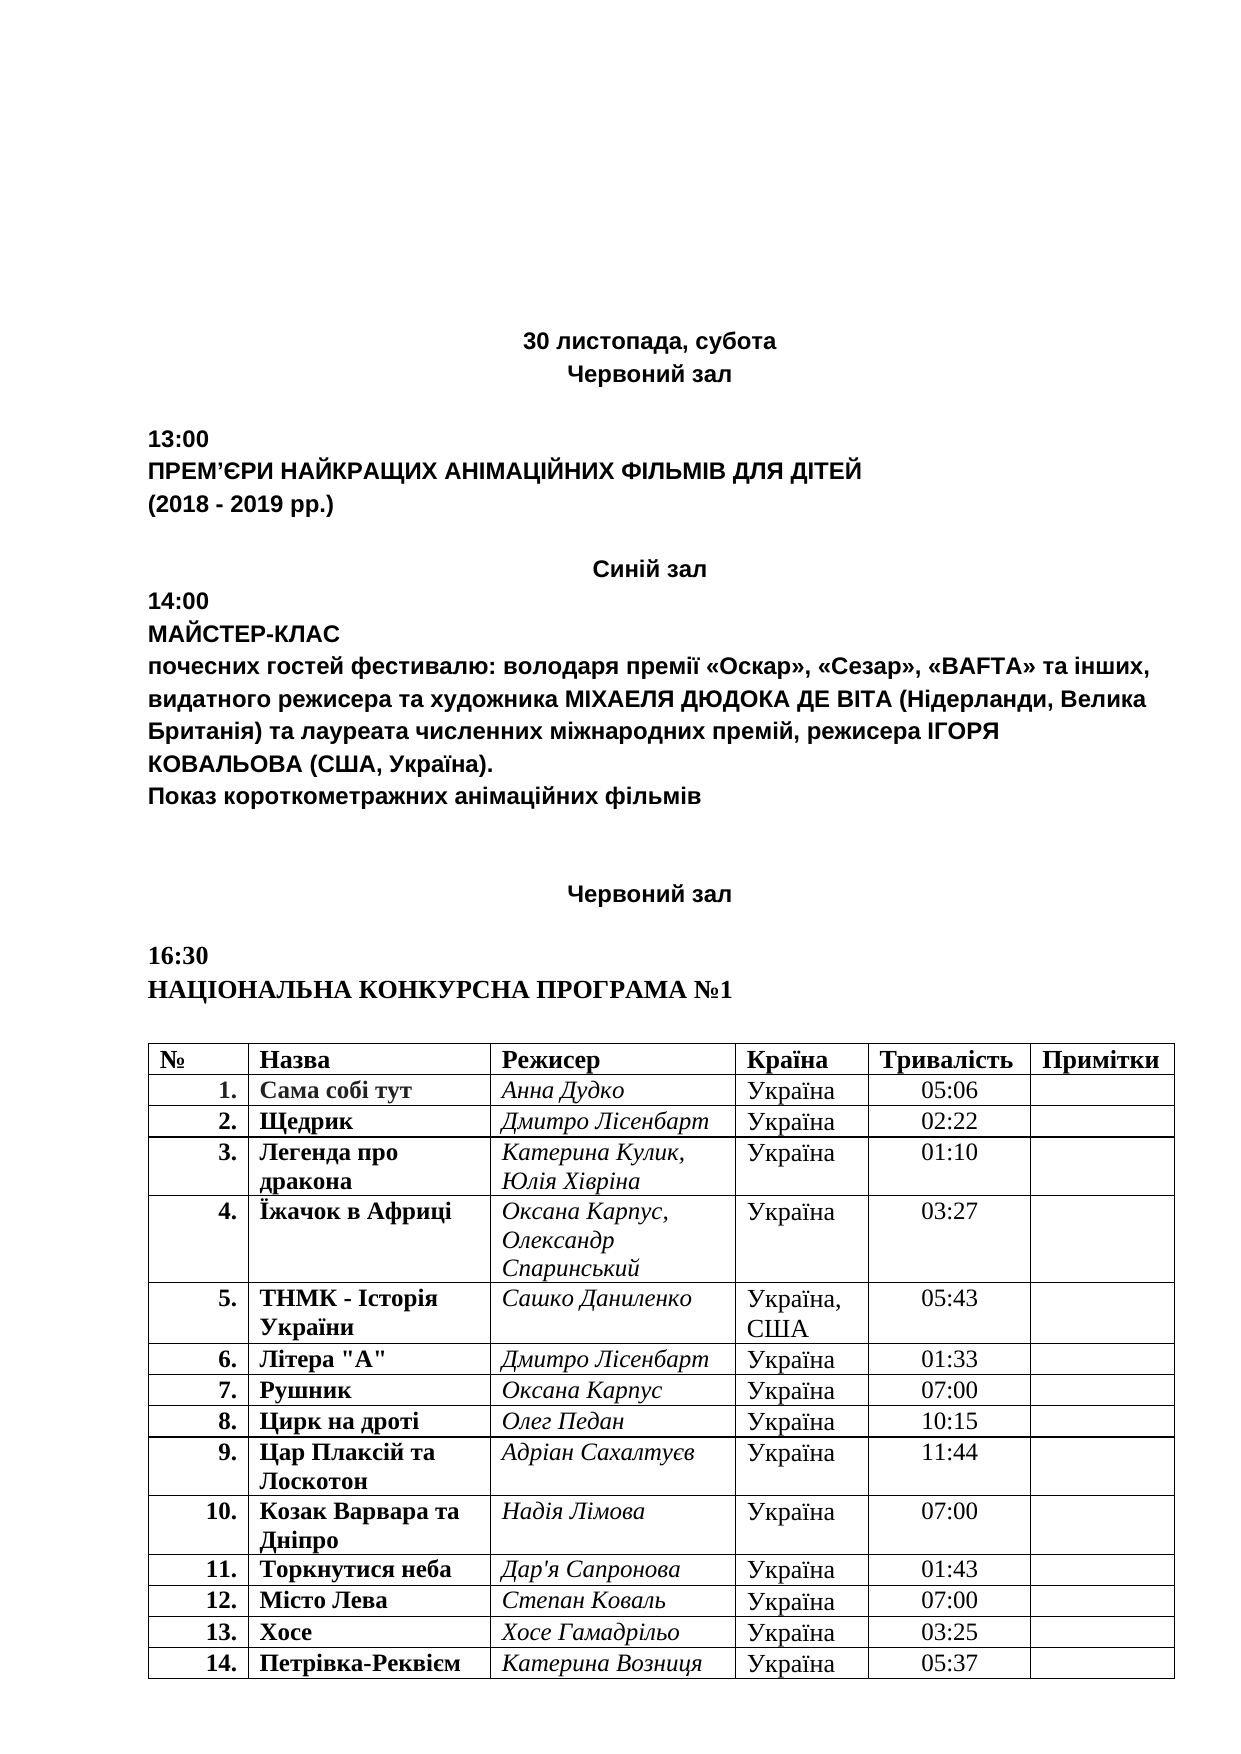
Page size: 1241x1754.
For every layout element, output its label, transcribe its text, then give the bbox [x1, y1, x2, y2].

table_cell 07:00 [869, 1586, 1030, 1616]
text (2018 - 2019 рр.) [148, 485, 1152, 517]
table_cell 01:33 [869, 1344, 1030, 1374]
table_header Режисер [491, 1044, 735, 1074]
table_cell 11:44 [869, 1438, 1030, 1495]
table_cell Україна [736, 1138, 868, 1195]
text 16:30 [148, 940, 1152, 970]
table_cell 13. [149, 1617, 248, 1647]
table_cell 03:25 [869, 1617, 1030, 1647]
table_cell Степан Коваль [491, 1586, 735, 1616]
table_cell Сашко Даниленко [491, 1283, 735, 1343]
table_cell Цирк на дроті [249, 1406, 490, 1436]
table_header Тривалість [869, 1044, 1030, 1074]
table_cell [1031, 1344, 1174, 1374]
text Показ короткометражних анімаційних фільмів [148, 777, 1152, 810]
table_cell Торкнутися неба [249, 1555, 490, 1584]
table_cell Щедрик [249, 1106, 490, 1136]
table_cell [1031, 1438, 1174, 1495]
table_cell [1031, 1375, 1174, 1405]
table_cell 1. [149, 1075, 248, 1105]
table_cell Цар Плаксій та Лоскотон [249, 1438, 490, 1495]
table_cell Україна [736, 1648, 868, 1678]
table_cell 14. [149, 1648, 248, 1678]
table_cell 8. [149, 1406, 248, 1436]
table_cell Олег Педан [491, 1406, 735, 1436]
table_cell Оксана Карпус, Олександр Спаринський [491, 1196, 735, 1282]
table_header № [149, 1044, 248, 1074]
table_cell [1031, 1496, 1174, 1553]
table_cell Анна Дудко [491, 1075, 735, 1105]
table_cell 10. [149, 1496, 248, 1553]
table_cell 01:43 [869, 1555, 1030, 1584]
table_cell Катерина Кулик, Юлія Хівріна [491, 1138, 735, 1195]
text Синій зал [148, 550, 1152, 582]
table_cell Легенда про дракона [249, 1138, 490, 1195]
table_cell Їжачок в Африці [249, 1196, 490, 1282]
table_cell 2. [149, 1106, 248, 1136]
table_header Примітки [1031, 1044, 1174, 1074]
table_cell Україна [736, 1496, 868, 1553]
table_cell 01:10 [869, 1138, 1030, 1195]
table_cell Дар'я Сапронова [491, 1555, 735, 1584]
table_cell Дмитро Лісенбарт [491, 1344, 735, 1374]
table_cell Адріан Сахалтуєв [491, 1438, 735, 1495]
table_cell 9. [149, 1438, 248, 1495]
table_cell [1031, 1406, 1174, 1436]
table_cell Україна [736, 1586, 868, 1616]
text НАЦІОНАЛЬНА КОНКУРСНА ПРОГРАМА №1 [148, 974, 1152, 1004]
table_cell Україна [736, 1344, 868, 1374]
text ПРЕМ’ЄРИ НАЙКРАЩИХ АНІМАЦІЙНИХ ФІЛЬМІВ ДЛЯ ДІТЕЙ [148, 452, 1152, 485]
text Червоний зал [148, 875, 1152, 907]
table_cell 05:37 [869, 1648, 1030, 1678]
text Червоний зал [148, 355, 1152, 387]
table_cell 5. [149, 1283, 248, 1343]
table_cell Україна [736, 1438, 868, 1495]
table_cell 10:15 [869, 1406, 1030, 1436]
table_cell Надія Лімова [491, 1496, 735, 1553]
table_cell 12. [149, 1586, 248, 1616]
table_cell Оксана Карпус [491, 1375, 735, 1405]
table_cell ТНМК - Історія України [249, 1283, 490, 1343]
table_cell 3. [149, 1138, 248, 1195]
table_cell [1031, 1283, 1174, 1343]
table_cell [1031, 1555, 1174, 1584]
table_cell 11. [149, 1555, 248, 1584]
table_cell [1031, 1106, 1174, 1136]
table_cell Україна [736, 1075, 868, 1105]
table_cell [1031, 1075, 1174, 1105]
table_cell 4. [149, 1196, 248, 1282]
text 14:00 [148, 582, 1152, 615]
table_cell 02:22 [869, 1106, 1030, 1136]
table_cell Петрівка-Реквієм [249, 1648, 490, 1678]
text МАЙСТЕР-КЛАС [148, 615, 1152, 647]
table_cell [1031, 1138, 1174, 1195]
table_cell Рушник [249, 1375, 490, 1405]
table_cell Дмитро Лісенбарт [491, 1106, 735, 1136]
table_cell 03:27 [869, 1196, 1030, 1282]
table_cell 07:00 [869, 1496, 1030, 1553]
table_header Назва [249, 1044, 490, 1074]
table_cell Літера "А" [249, 1344, 490, 1374]
table_cell Україна [736, 1375, 868, 1405]
text 30 листопада, субота [148, 322, 1152, 355]
table_cell Сама собі тут [249, 1075, 490, 1105]
table_cell [1031, 1196, 1174, 1282]
table_cell Хосе Гамадрiльо [491, 1617, 735, 1647]
table_cell 07:00 [869, 1375, 1030, 1405]
text 13:00 [148, 420, 1152, 452]
table_cell Україна [736, 1617, 868, 1647]
table_cell Україна [736, 1106, 868, 1136]
text почесних гостей фестивалю: володаря премії «Оскар», «Сезар», «BAFTA» та інших, видатного режисера та художника МІХАЕЛЯ ДЮДОКА ДЕ ВІТА (Нідерланди, Велика Британія) та лауреата численних міжнародних премій, режисера ІГОРЯ КОВАЛЬОВА (США, Україна). [148, 647, 1152, 777]
table_header Країна [736, 1044, 868, 1074]
table_cell 7. [149, 1375, 248, 1405]
table_cell [1031, 1617, 1174, 1647]
table_cell Катерина Возниця [491, 1648, 735, 1678]
table_cell [1031, 1648, 1174, 1678]
table_cell Козак Варвара та Дніпро [249, 1496, 490, 1553]
table_cell Хосе [249, 1617, 490, 1647]
table_cell 05:43 [869, 1283, 1030, 1343]
table_cell 05:06 [869, 1075, 1030, 1105]
table_cell Україна [736, 1555, 868, 1584]
table_cell Україна [736, 1196, 868, 1282]
table_cell Україна, США [736, 1283, 868, 1343]
table_cell [1031, 1586, 1174, 1616]
table_cell Україна [736, 1406, 868, 1436]
table_cell 6. [149, 1344, 248, 1374]
table_cell Місто Лева [249, 1586, 490, 1616]
